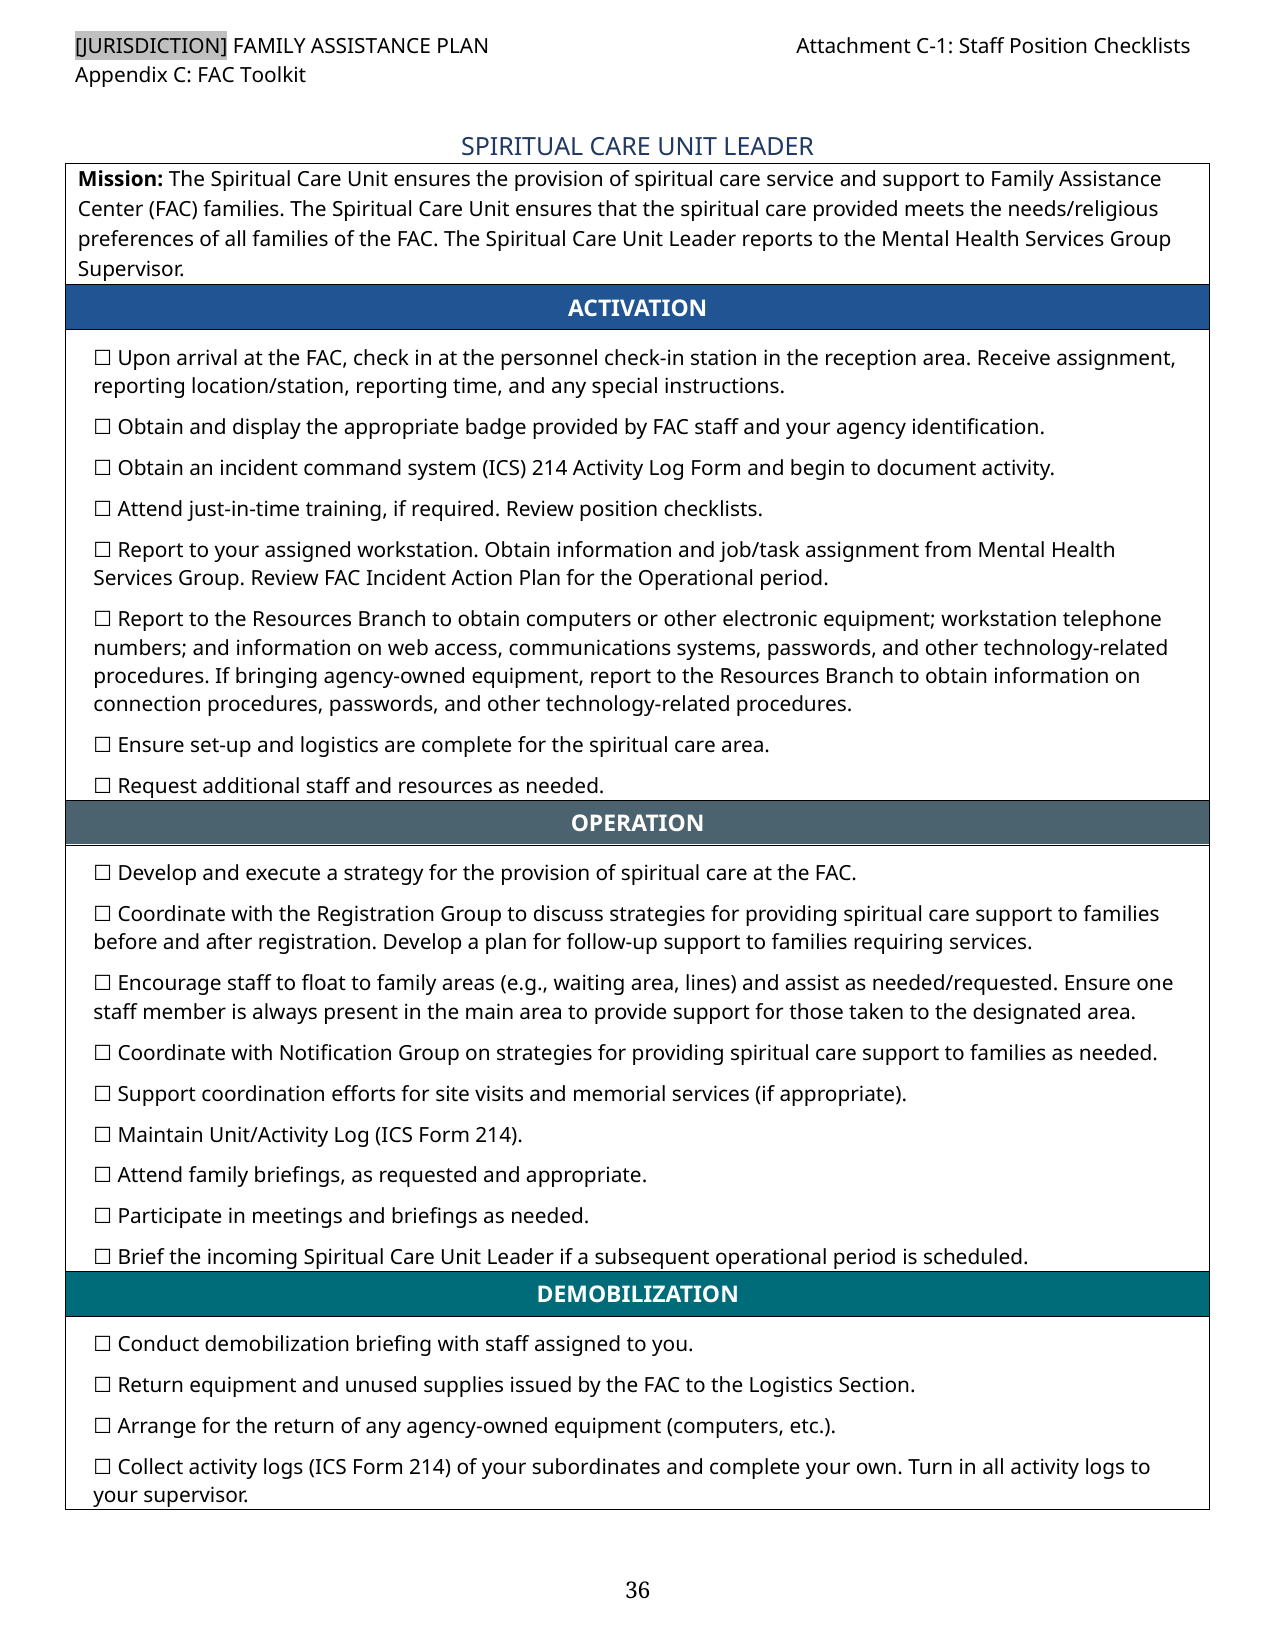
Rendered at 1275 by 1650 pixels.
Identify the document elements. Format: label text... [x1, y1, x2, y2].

table_cell OPERATION [66, 801, 1209, 844]
subtitle SPIRITUAL CARE UNIT LEADER [75, 129, 1200, 163]
table_cell ACTIVATION [66, 285, 1209, 329]
table_cell DEMOBILIZATION [66, 1272, 1209, 1316]
table_header Mission: The Spiritual Care Unit ensures the provision of spiritual care service and support to Family Assistance Center (FAC) families. The Spiritual Care Unit ensures that the spiritual care provided meets the needs/religious preferences of all families of the FAC. The Spiritual Care Unit Leader reports to the Mental Health Services Group Supervisor. [66, 164, 1209, 284]
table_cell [66, 1317, 1209, 1509]
table_cell Develop and execute a strategy for the provision of spiritual care at the FAC. Coordinate with the Registration Group to discuss strategies for providing spiritual care support to families before and after registration. Develop a plan for follow-up support to families requiring services. Encourage staff to float to family areas (e.g., waiting area, lines) and assist as needed/requested. Ensure one staff member is always present in the main area to provide support for those taken to the designated area. Coordinate with Notification Group on strategies for providing spiritual care support to families as needed. Support coordination efforts for site visits and memorial services (if appropriate). Maintain Unit/Activity Log (ICS Form 214). Attend family briefings, as requested and appropriate. Participate in meetings and briefings as needed. Brief the incoming Spiritual Care Unit Leader if a subsequent operational period is scheduled. [66, 846, 1209, 1271]
table_cell Upon arrival at the FAC, check in at the personnel check-in station in the reception area. Receive assignment, reporting location/station, reporting time, and any special instructions. Obtain and display the appropriate badge provided by FAC staff and your agency identification. Obtain an incident command system (ICS) 214 Activity Log Form and begin to document activity. Attend just-in-time training, if required. Review position checklists. Report to your assigned workstation. Obtain information and job/task assignment from Mental Health Services Group. Review FAC Incident Action Plan for the Operational period. Report to the Resources Branch to obtain computers or other electronic equipment; workstation telephone numbers; and information on web access, communications systems, passwords, and other technology-related procedures. If bringing agency-owned equipment, report to the Resources Branch to obtain information on connection procedures, passwords, and other technology-related procedures. Ensure set-up and logistics are complete for the spiritual care area. Request additional staff and resources as needed. [66, 330, 1209, 800]
